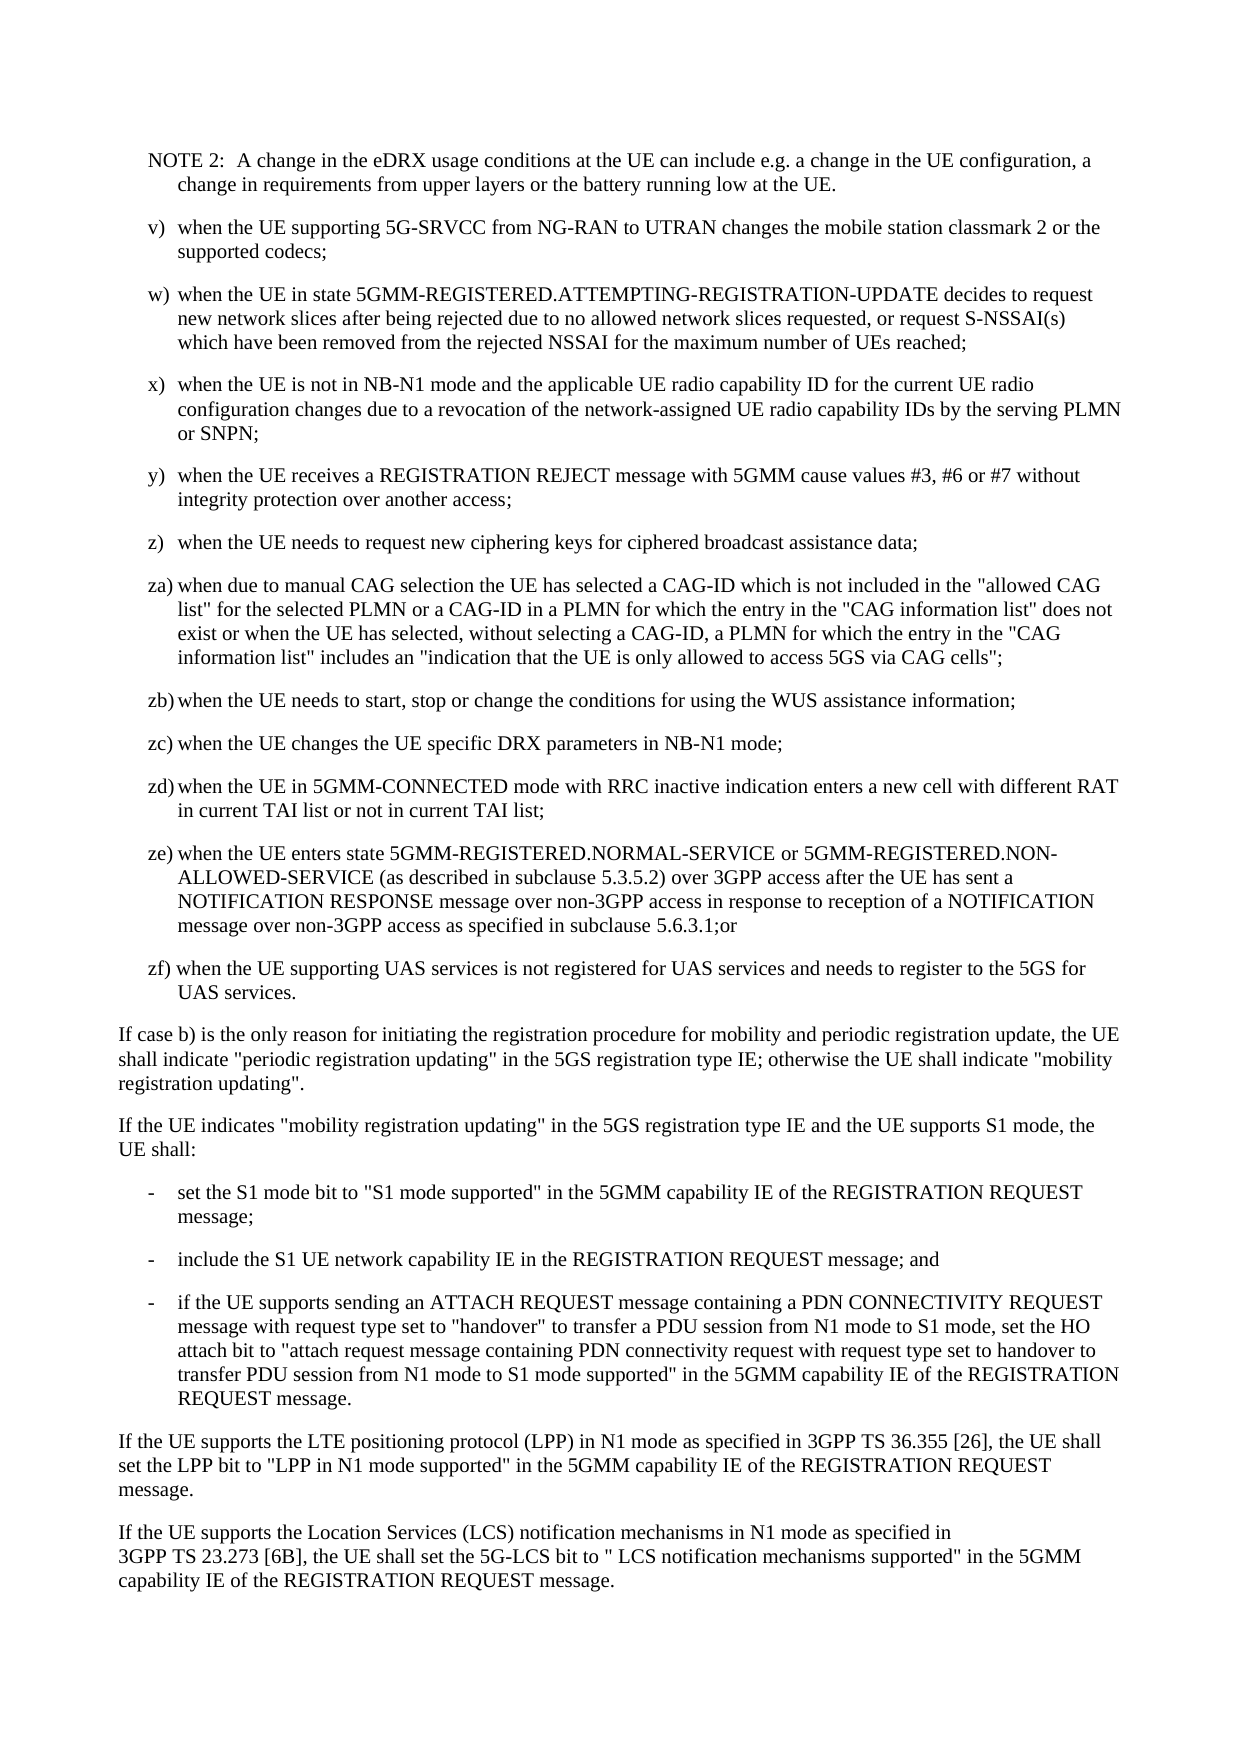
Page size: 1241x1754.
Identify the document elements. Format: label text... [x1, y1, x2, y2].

text zc) when the UE changes the UE specific DRX parameters in NB-N1 mode; [148, 731, 1122, 755]
text If the UE supports the Location Services (LCS) notification mechanisms in N1 mode as specified in 3GPP TS 23.273 [6B], the UE shall set the 5G-LCS bit to " LCS notification mechanisms supported" in the 5GMM capability IE of the REGISTRATION REQUEST message. [118, 1520, 1122, 1592]
text zd) when the UE in 5GMM-CONNECTED mode with RRC inactive indication enters a new cell with different RAT in current TAI list or not in current TAI list; [148, 774, 1122, 822]
text v) when the UE supporting 5G-SRVCC from NG-RAN to UTRAN changes the mobile station classmark 2 or the supported codecs; [148, 214, 1122, 263]
text za) when due to manual CAG selection the UE has selected a CAG-ID which is not included in the "allowed CAG list" for the selected PLMN or a CAG-ID in a PLMN for which the entry in the "CAG information list" does not exist or when the UE has selected, without selecting a CAG-ID, a PLMN for which the entry in the "CAG information list" includes an "indication that the UE is only allowed to access 5GS via CAG cells"; [148, 573, 1122, 669]
text ze) when the UE enters state 5GMM-REGISTERED.NORMAL-SERVICE or 5GMM-REGISTERED.NON-ALLOWED-SERVICE (as described in subclause 5.3.5.2) over 3GPP access after the UE has sent a NOTIFICATION RESPONSE message over non-3GPP access in response to reception of a NOTIFICATION message over non-3GPP access as specified in subclause 5.6.3.1;or [148, 841, 1122, 937]
text zb) when the UE needs to start, stop or change the conditions for using the WUS assistance information; [148, 688, 1122, 712]
text If the UE supports the LTE positioning protocol (LPP) in N1 mode as specified in 3GPP TS 36.355 [26], the UE shall set the LPP bit to "LPP in N1 mode supported" in the 5GMM capability IE of the REGISTRATION REQUEST message. [118, 1429, 1122, 1501]
text If case b) is the only reason for initiating the registration procedure for mobility and periodic registration update, the UE shall indicate "periodic registration updating" in the 5GS registration type IE; otherwise the UE shall indicate "mobility registration updating". [118, 1022, 1122, 1094]
text y) when the UE receives a REGISTRATION REJECT message with 5GMM cause values #3, #6 or #7 without integrity protection over another access; [148, 463, 1122, 511]
text NOTE 2: A change in the eDRX usage conditions at the UE can include e.g. a change in the UE configuration, a change in requirements from upper layers or the battery running low at the UE. [148, 148, 1122, 196]
text w) when the UE in state 5GMM-REGISTERED.ATTEMPTING-REGISTRATION-UPDATE decides to request new network slices after being rejected due to no allowed network slices requested, or request S-NSSAI(s) which have been removed from the rejected NSSAI for the maximum number of UEs reached; [148, 281, 1122, 354]
text - set the S1 mode bit to "S1 mode supported" in the 5GMM capability IE of the REGISTRATION REQUEST message; [148, 1180, 1122, 1228]
text - if the UE supports sending an ATTACH REQUEST message containing a PDN CONNECTIVITY REQUEST message with request type set to "handover" to transfer a PDU session from N1 mode to S1 mode, set the HO attach bit to "attach request message containing PDN connectivity request with request type set to handover to transfer PDU session from N1 mode to S1 mode supported" in the 5GMM capability IE of the REGISTRATION REQUEST message. [148, 1290, 1122, 1410]
text zf) when the UE supporting UAS services is not registered for UAS services and needs to register to the 5GS for UAS services. [148, 956, 1122, 1004]
text - include the S1 UE network capability IE in the REGISTRATION REQUEST message; and [148, 1247, 1122, 1271]
text z) when the UE needs to request new ciphering keys for ciphered broadcast assistance data; [148, 530, 1122, 554]
text If the UE indicates "mobility registration updating" in the 5GS registration type IE and the UE supports S1 mode, the UE shall: [118, 1113, 1122, 1161]
text x) when the UE is not in NB-N1 mode and the applicable UE radio capability ID for the current UE radio configuration changes due to a revocation of the network-assigned UE radio capability IDs by the serving PLMN or SNPN; [148, 372, 1122, 444]
